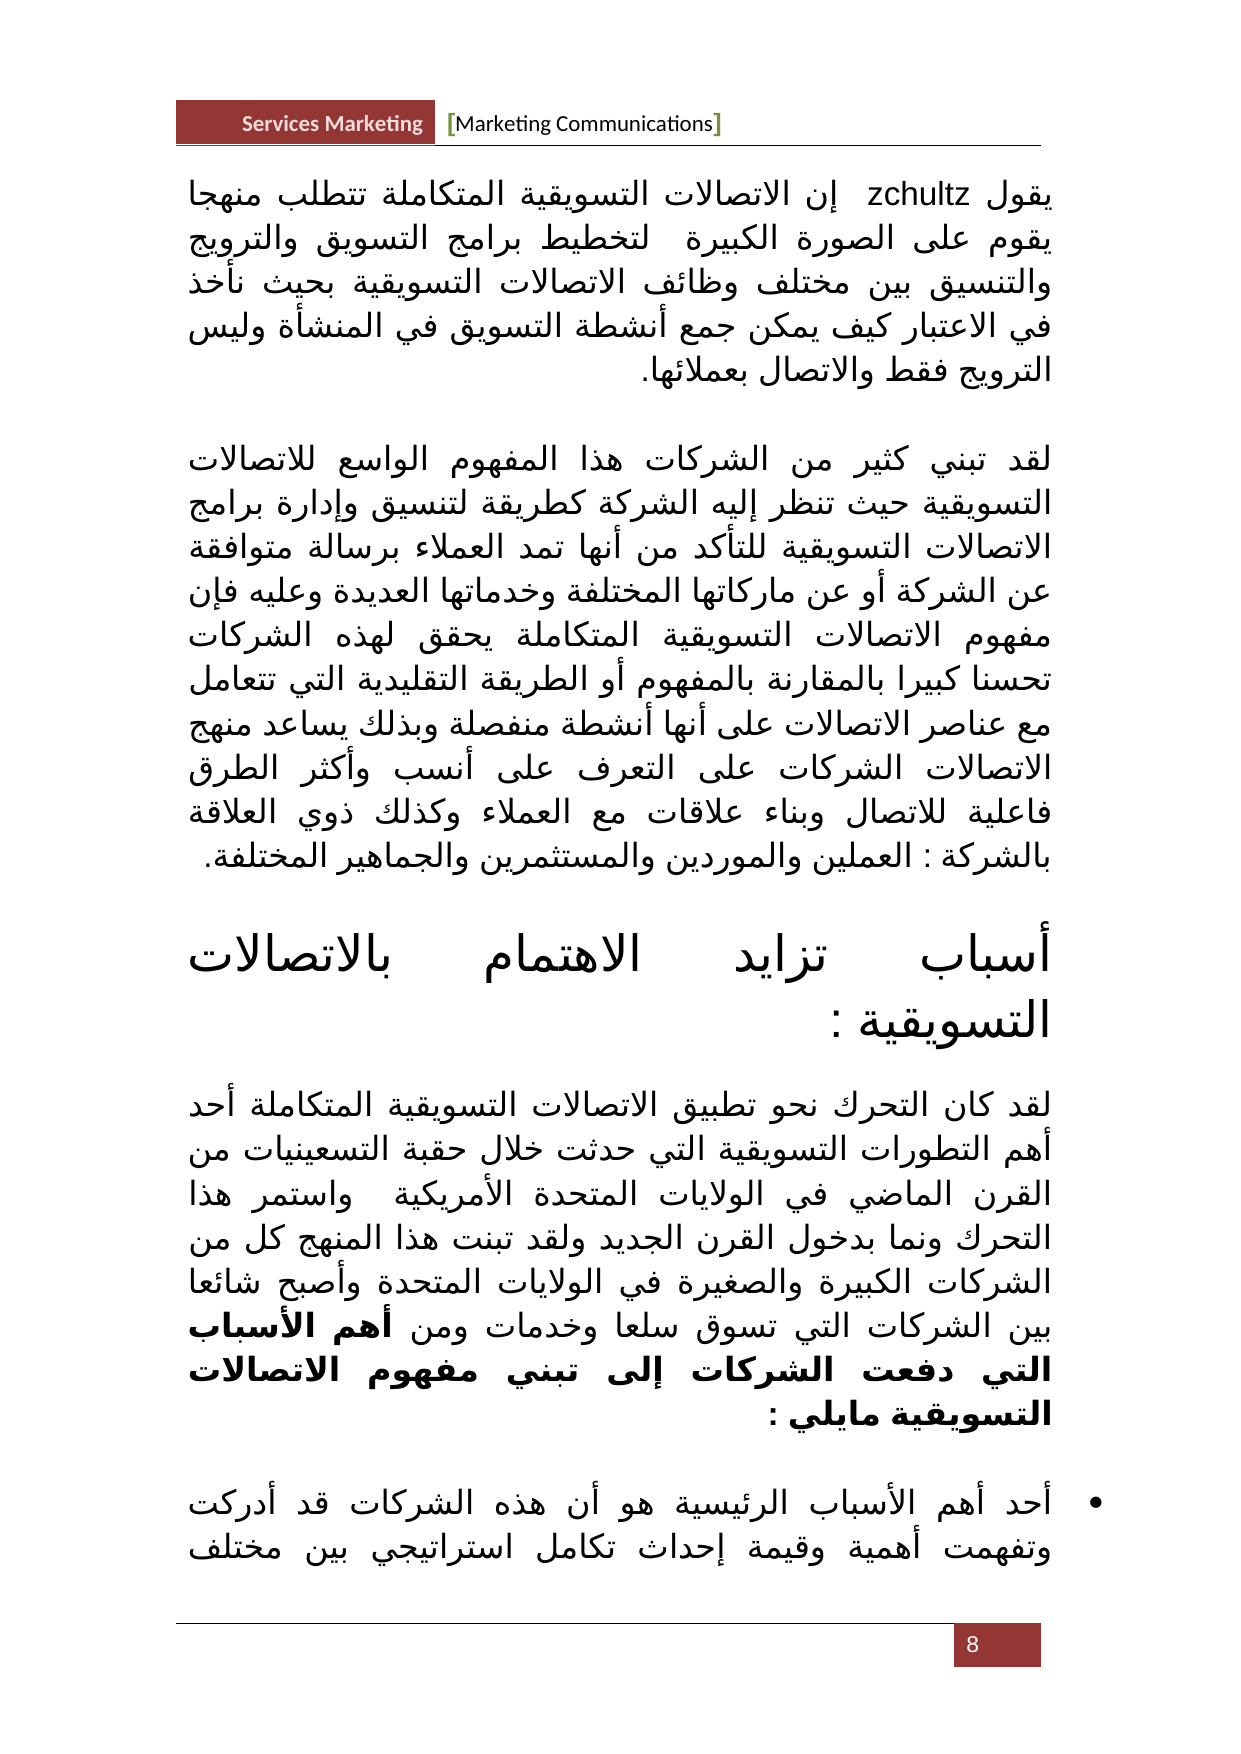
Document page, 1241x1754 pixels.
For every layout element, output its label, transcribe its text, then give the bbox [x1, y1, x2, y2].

list لقد كان التحرك نحو تطبيق الاتصالات التسويقية المتكاملة أحد أهم التطورات التسويقية التي حدثت خلال حقبة التسعينيات من القرن الماضي في الولايات المتحدة الأمريكية واستمر هذا التحرك ونما بدخول القرن الجديد ولقد تبنت هذا المنهج كل من الشركات الكبيرة والصغيرة في الولايات المتحدة وأصبح شائعا بين الشركات التي تسوق سلعا وخدمات ومن أهم الأسباب التي دفعت الشركات إلى تبني مفهوم الاتصالات التسويقية مايلي : [187, 1085, 1053, 1433]
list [187, 1483, 1090, 1566]
list يقول zchultz إن الاتصالات التسويقية المتكاملة تتطلب منهجا يقوم على الصورة الكبيرة لتخطيط برامج التسويق والترويج والتنسيق بين مختلف وظائف الاتصالات التسويقية بحيث نأخذ في الاعتبار كيف يمكن جمع أنشطة التسويق في المنشأة وليس الترويج فقط والاتصال بعملائها. [187, 174, 1053, 389]
list لقد تبني كثير من الشركات هذا المفهوم الواسع للاتصالات التسويقية حيث تنظر إليه الشركة كطريقة لتنسيق وإدارة برامج الاتصالات التسويقية للتأكد من أنها تمد العملاء برسالة متوافقة عن الشركة أو عن ماركاتها المختلفة وخدماتها العديدة وعليه فإن مفهوم الاتصالات التسويقية المتكاملة يحقق لهذه الشركات تحسنا كبيرا بالمقارنة بالمفهوم أو الطريقة التقليدية التي تتعامل مع عناصر الاتصالات على أنها أنشطة منفصلة وبذلك يساعد منهج الاتصالات الشركات على التعرف على أنسب وأكثر الطرق فاعلية للاتصال وبناء علاقات مع العملاء وكذلك ذوي العلاقة بالشركة : العملين والموردين والمستثمرين والجماهير المختلفة. [187, 439, 1053, 874]
list أسباب تزايد الاهتمام بالاتصالات التسويقية : [187, 924, 1053, 1048]
